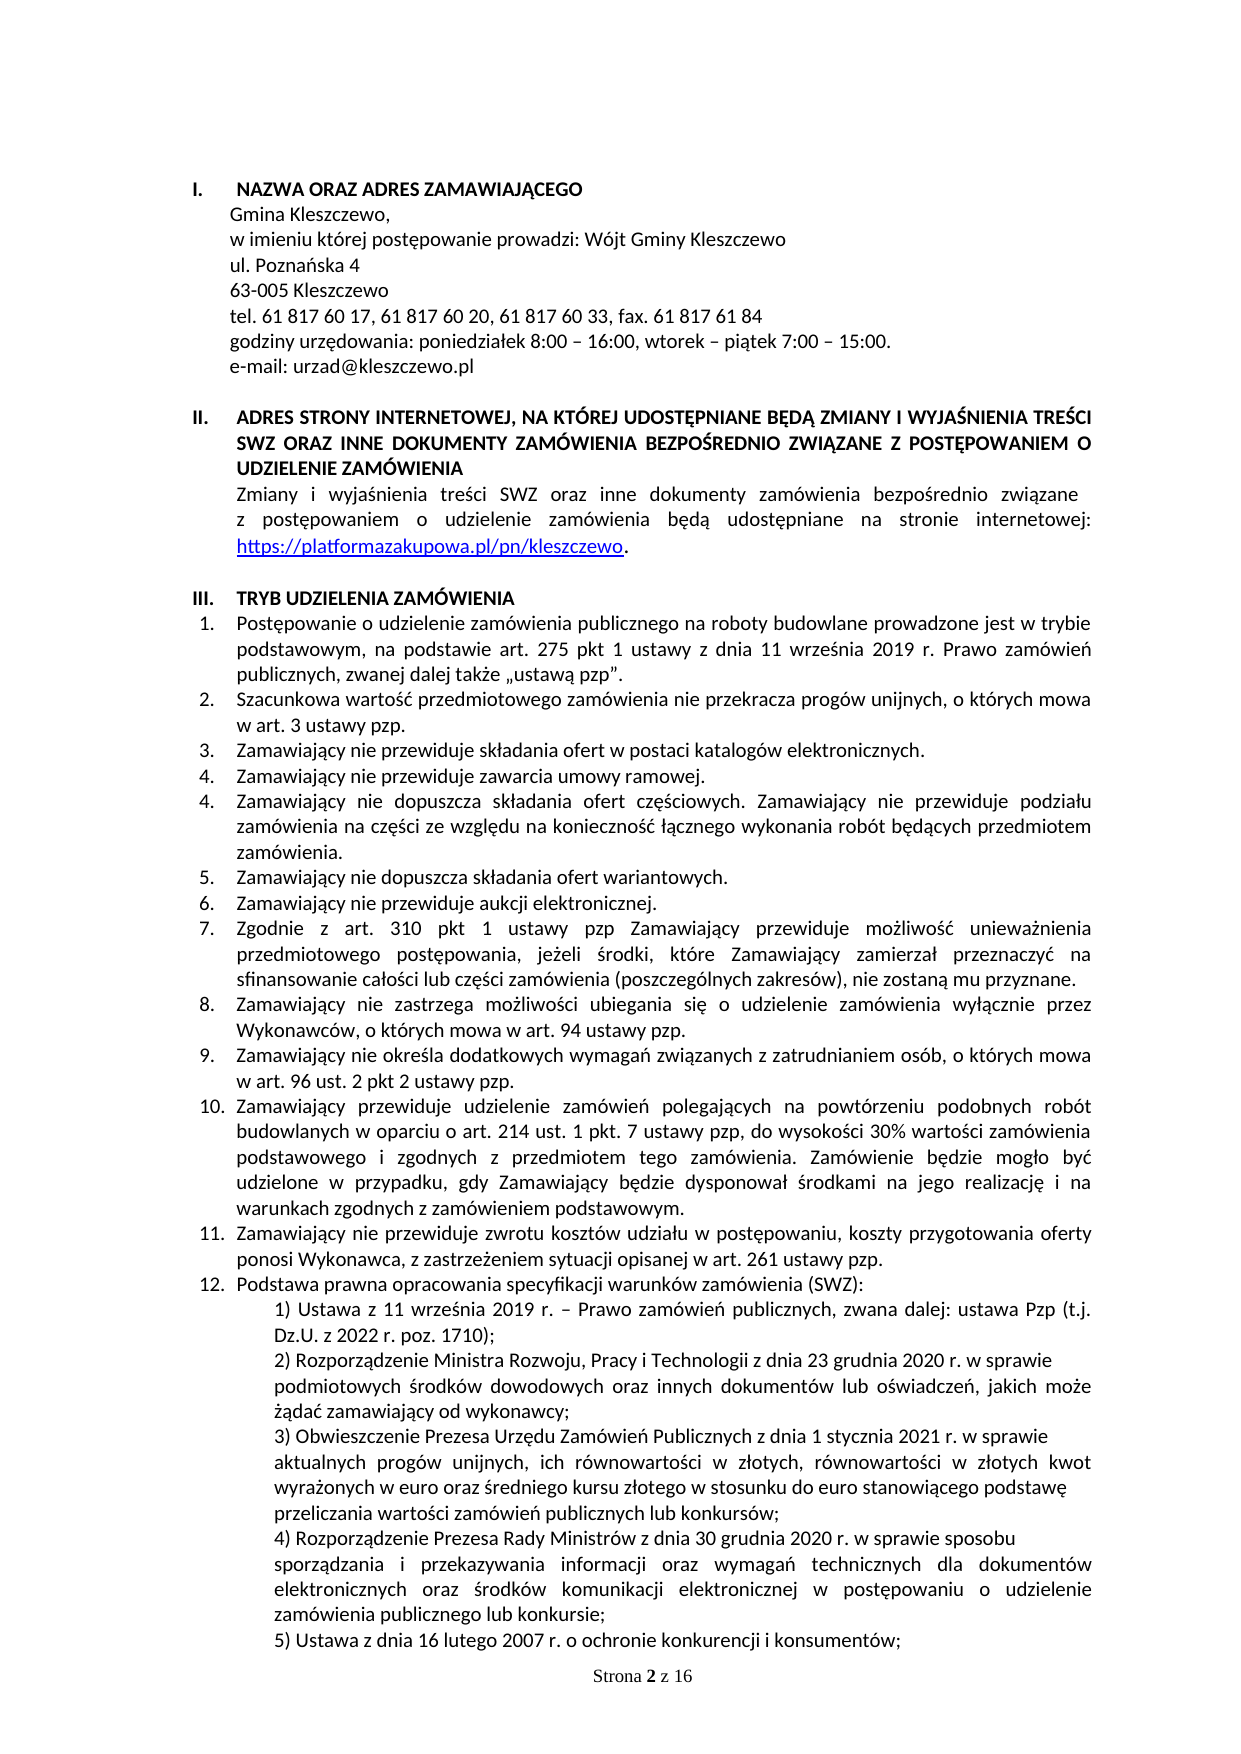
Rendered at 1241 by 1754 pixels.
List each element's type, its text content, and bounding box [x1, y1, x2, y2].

list Zamawiający nie dopuszcza składania ofert wariantowych. [199, 864, 1093, 890]
text przeliczania wartości zamówień publicznych lub konkursów; [274, 1500, 1093, 1525]
text aktualnych progów unijnych, ich równowartości w złotych, równowartości w złotych kwot wyrażonych w euro oraz średniego kursu złotego w stosunku do euro stanowiącego podstawę [274, 1449, 1093, 1500]
list Zamawiający nie zastrzega możliwości ubiegania się o udzielenie zamówienia wyłącznie przez Wykonawców, o których mowa w art. 94 ustawy pzp. [199, 992, 1093, 1042]
text 5) Ustawa z dnia 16 lutego 2007 r. o ochronie konkurencji i konsumentów; [274, 1627, 1093, 1652]
list NAZWA ORAZ ADRES ZAMAWIAJĄCEGO [192, 176, 1093, 201]
text sporządzania i przekazywania informacji oraz wymagań technicznych dla dokumentów elektronicznych oraz środków komunikacji elektronicznej w postępowaniu o udzielenie zamówienia publicznego lub konkursie; [274, 1551, 1093, 1627]
list Zamawiający nie przewiduje aukcji elektronicznej. [199, 890, 1093, 915]
text 4) Rozporządzenie Prezesa Rady Ministrów z dnia 30 grudnia 2020 r. w sprawie sposobu [274, 1525, 1093, 1551]
list ADRES STRONY INTERNETOWEJ, NA KTÓREJ UDOSTĘPNIANE BĘDĄ ZMIANY I WYJAŚNIENIA TREŚCI SWZ ORAZ INNE DOKUMENTY ZAMÓWIENIA BEZPOŚREDNIO ZWIĄZANE Z POSTĘPOWANIEM O UDZIELENIE ZAMÓWIENIA [192, 404, 1093, 481]
list Zamawiający nie określa dodatkowych wymagań związanych z zatrudnianiem osób, o których mowa w art. 96 ust. 2 pkt 2 ustawy pzp. [199, 1042, 1093, 1093]
list Zamawiający nie dopuszcza składania ofert częściowych. Zamawiający nie przewiduje podziału zamówienia na części ze względu na konieczność łącznego wykonania robót będących przedmiotem zamówienia. [199, 788, 1093, 864]
list Zamawiający przewiduje udzielenie zamówień polegających na powtórzeniu podobnych robót budowlanych w oparciu o art. 214 ust. 1 pkt. 7 ustawy pzp, do wysokości 30% wartości zamówienia podstawowego i zgodnych z przedmiotem tego zamówienia. Zamówienie będzie mogło być udzielone w przypadku, gdy Zamawiający będzie dysponował środkami na jego realizację i na warunkach zgodnych z zamówieniem podstawowym. [199, 1093, 1093, 1220]
text 1) Ustawa z 11 września 2019 r. – Prawo zamówień publicznych, zwana dalej: ustawa Pzp (t.j. Dz.U. z 2022 r. poz. 1710); [274, 1297, 1093, 1347]
text 2) Rozporządzenie Ministra Rozwoju, Pracy i Technologii z dnia 23 grudnia 2020 r. w sprawie [274, 1347, 1093, 1373]
list Zgodnie z art. 310 pkt 1 ustawy pzp Zamawiający przewiduje możliwość unieważnienia przedmiotowego postępowania, jeżeli środki, które Zamawiający zamierzał przeznaczyć na sfinansowanie całości lub części zamówienia (poszczególnych zakresów), nie zostaną mu przyznane. [199, 915, 1093, 992]
list Zamawiający nie przewiduje zawarcia umowy ramowej. [199, 763, 1093, 788]
list Zamawiający nie przewiduje zwrotu kosztów udziału w postępowaniu, koszty przygotowania oferty ponosi Wykonawca, z zastrzeżeniem sytuacji opisanej w art. 261 ustawy pzp. [199, 1220, 1093, 1271]
list Postępowanie o udzielenie zamówienia publicznego na roboty budowlane prowadzone jest w trybie podstawowym, na podstawie art. 275 pkt 1 ustawy z dnia 11 września 2019 r. Prawo zamówień publicznych, zwanej dalej także „ustawą pzp”. [199, 610, 1093, 687]
text e-mail: urzad@kleszczewo.pl [192, 354, 1093, 379]
list TRYB UDZIELENIA ZAMÓWIENIA [192, 585, 1093, 610]
text podmiotowych środków dowodowych oraz innych dokumentów lub oświadczeń, jakich może żądać zamawiający od wykonawcy; [274, 1373, 1093, 1424]
list Podstawa prawna opracowania specyfikacji warunków zamówienia (SWZ): [199, 1271, 1093, 1297]
list Zmiany i wyjaśnienia treści SWZ oraz inne dokumenty zamówienia bezpośrednio związane z postępowaniem o udzielenie zamówienia będą udostępniane na stronie internetowej: https://platformazakupowa.pl/pn/kleszczewo. [236, 481, 1093, 559]
text Gmina Kleszczewo, w imieniu której postępowanie prowadzi: Wójt Gminy Kleszczewo ul. Poznańska 4 63-005 Kleszczewo tel. 61 817 60 17, 61 817 60 20, 61 817 60 33, fax. 61 817 61 84 godziny urzędowania: poniedziałek 8:00 – 16:00, wtorek – piątek 7:00 – 15:00. [229, 201, 1093, 354]
list Zamawiający nie przewiduje składania ofert w postaci katalogów elektronicznych. [199, 737, 1093, 763]
text 3) Obwieszczenie Prezesa Urzędu Zamówień Publicznych z dnia 1 stycznia 2021 r. w sprawie [274, 1424, 1093, 1449]
list Szacunkowa wartość przedmiotowego zamówienia nie przekracza progów unijnych, o których mowa w art. 3 ustawy pzp. [199, 687, 1093, 737]
